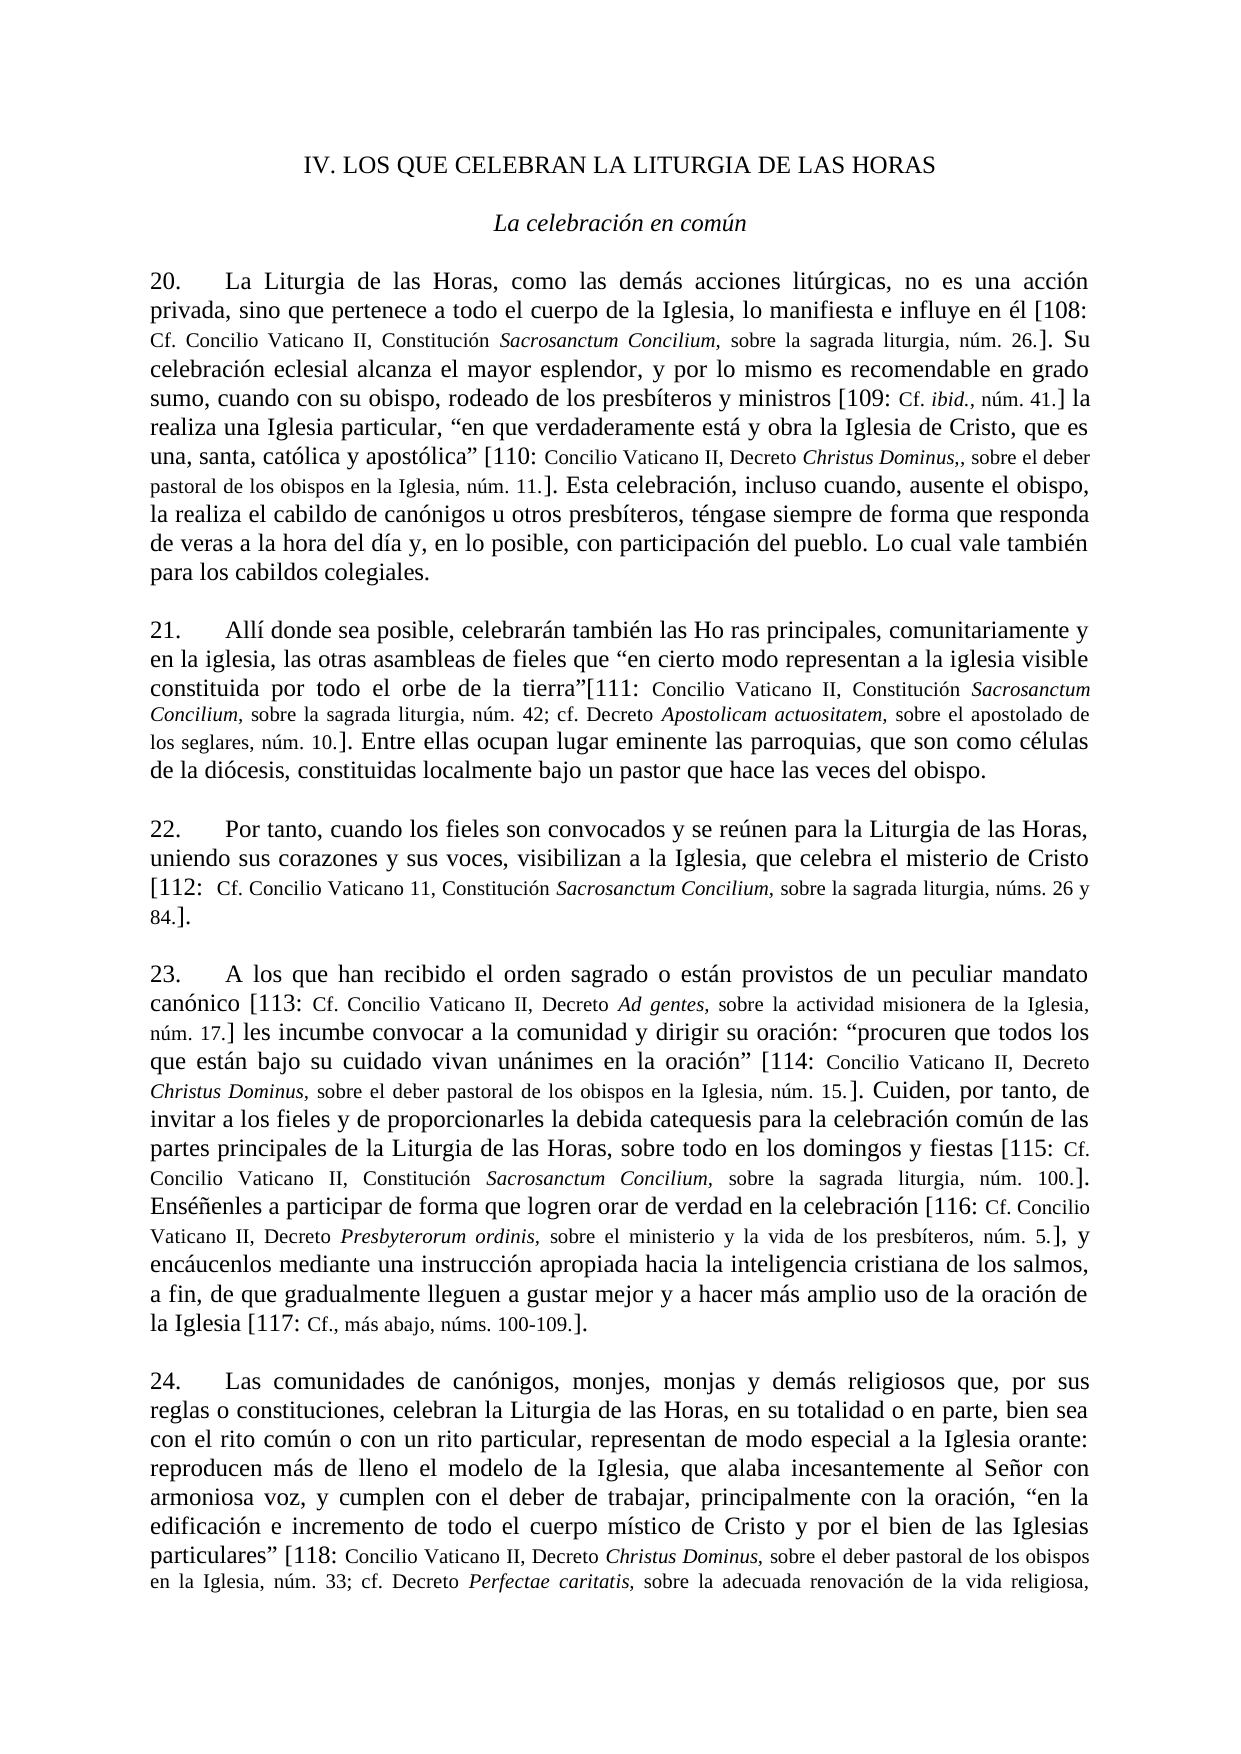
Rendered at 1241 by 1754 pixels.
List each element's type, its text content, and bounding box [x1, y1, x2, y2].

text La celebración en común [150, 208, 1090, 237]
text 21. Allí donde sea posible, celebrarán también las Ho ras principales, comunitariamente y en la iglesia, las otras asambleas de fieles que “en cierto modo representan a la iglesia visible constituida por todo el orbe de la tierra”[111: Concilio Vaticano II, Constitución Sacrosanctum Concilium, sobre la sagrada liturgia, núm. 42; cf. Decreto Apostolicam actuositatem, sobre el apostolado de los seglares, núm. 10.]. Entre ellas ocupan lugar eminente las parroquias, que son como células de la diócesis, constituidas localmente bajo un pastor que hace las veces del obispo. [150, 615, 1090, 784]
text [150, 1366, 1090, 1593]
text IV. LOS QUE CELEBRAN LA LITURGIA DE LAS HORAS [150, 150, 1090, 179]
text 22. Por tanto, cuando los fieles son convocados y se reúnen para la Liturgia de las Horas, uniendo sus corazones y sus voces, visibilizan a la Iglesia, que celebra el misterio de Cristo [112: Cf. Concilio Vaticano 11, Constitución Sacrosanctum Concilium, sobre la sagrada liturgia, núms. 26 y 84.]. [150, 813, 1090, 930]
text 20. La Liturgia de las Horas, como las demás acciones litúrgicas, no es una acción privada, sino que pertenece a todo el cuerpo de la Iglesia, lo manifiesta e influye en él [108: Cf. Concilio Vaticano II, Constitución Sacrosanctum Concilium, sobre la sagrada liturgia, núm. 26.]. Su celebración eclesial alcanza el mayor esplendor, y por lo mismo es recomendable en grado sumo, cuando con su obispo, rodeado de los presbíteros y ministros [109: Cf. ibid., núm. 41.] la realiza una Iglesia particular, “en que verdaderamente está y obra la Iglesia de Cristo, que es una, santa, católica y apostólica” [110: Concilio Vaticano II, Decreto Christus Dominus,, sobre el deber pastoral de los obispos en la Iglesia, núm. 11.]. Esta celebración, incluso cuando, ausente el obispo, la realiza el cabildo de canónigos u otros presbíteros, téngase siempre de forma que responda de veras a la hora del día y, en lo posible, con participación del pueblo. Lo cual vale también para los cabildos colegiales. [150, 266, 1090, 586]
text 23. A los que han recibido el orden sagrado o están provistos de un peculiar mandato canónico [113: Cf. Concilio Vaticano II, Decreto Ad gentes, sobre la actividad misionera de la Iglesia, núm. 17.] les incumbe convocar a la comunidad y dirigir su oración: “procuren que todos los que están bajo su cuidado vivan unánimes en la oración” [114: Concilio Vaticano II, Decreto Christus Dominus, sobre el deber pastoral de los obispos en la Iglesia, núm. 15.]. Cuiden, por tanto, de invitar a los fieles y de proporcionarles la debida catequesis para la celebración común de las partes principales de la Liturgia de las Horas, sobre todo en los domingos y fiestas [115: Cf. Concilio Vaticano II, Constitución Sacrosanctum Concilium, sobre la sagrada liturgia, núm. 100.]. Enséñenles a participar de forma que logren orar de verdad en la celebración [116: Cf. Concilio Vaticano II, Decreto Presbyterorum ordinis, sobre el ministerio y la vida de los presbíteros, núm. 5.], y encáucenlos mediante una instrucción apropiada hacia la inteligencia cristiana de los salmos, a fin, de que gradualmente lleguen a gustar mejor y a hacer más amplio uso de la oración de la Iglesia [117: Cf., más abajo, núms. 100-109.]. [150, 959, 1090, 1337]
